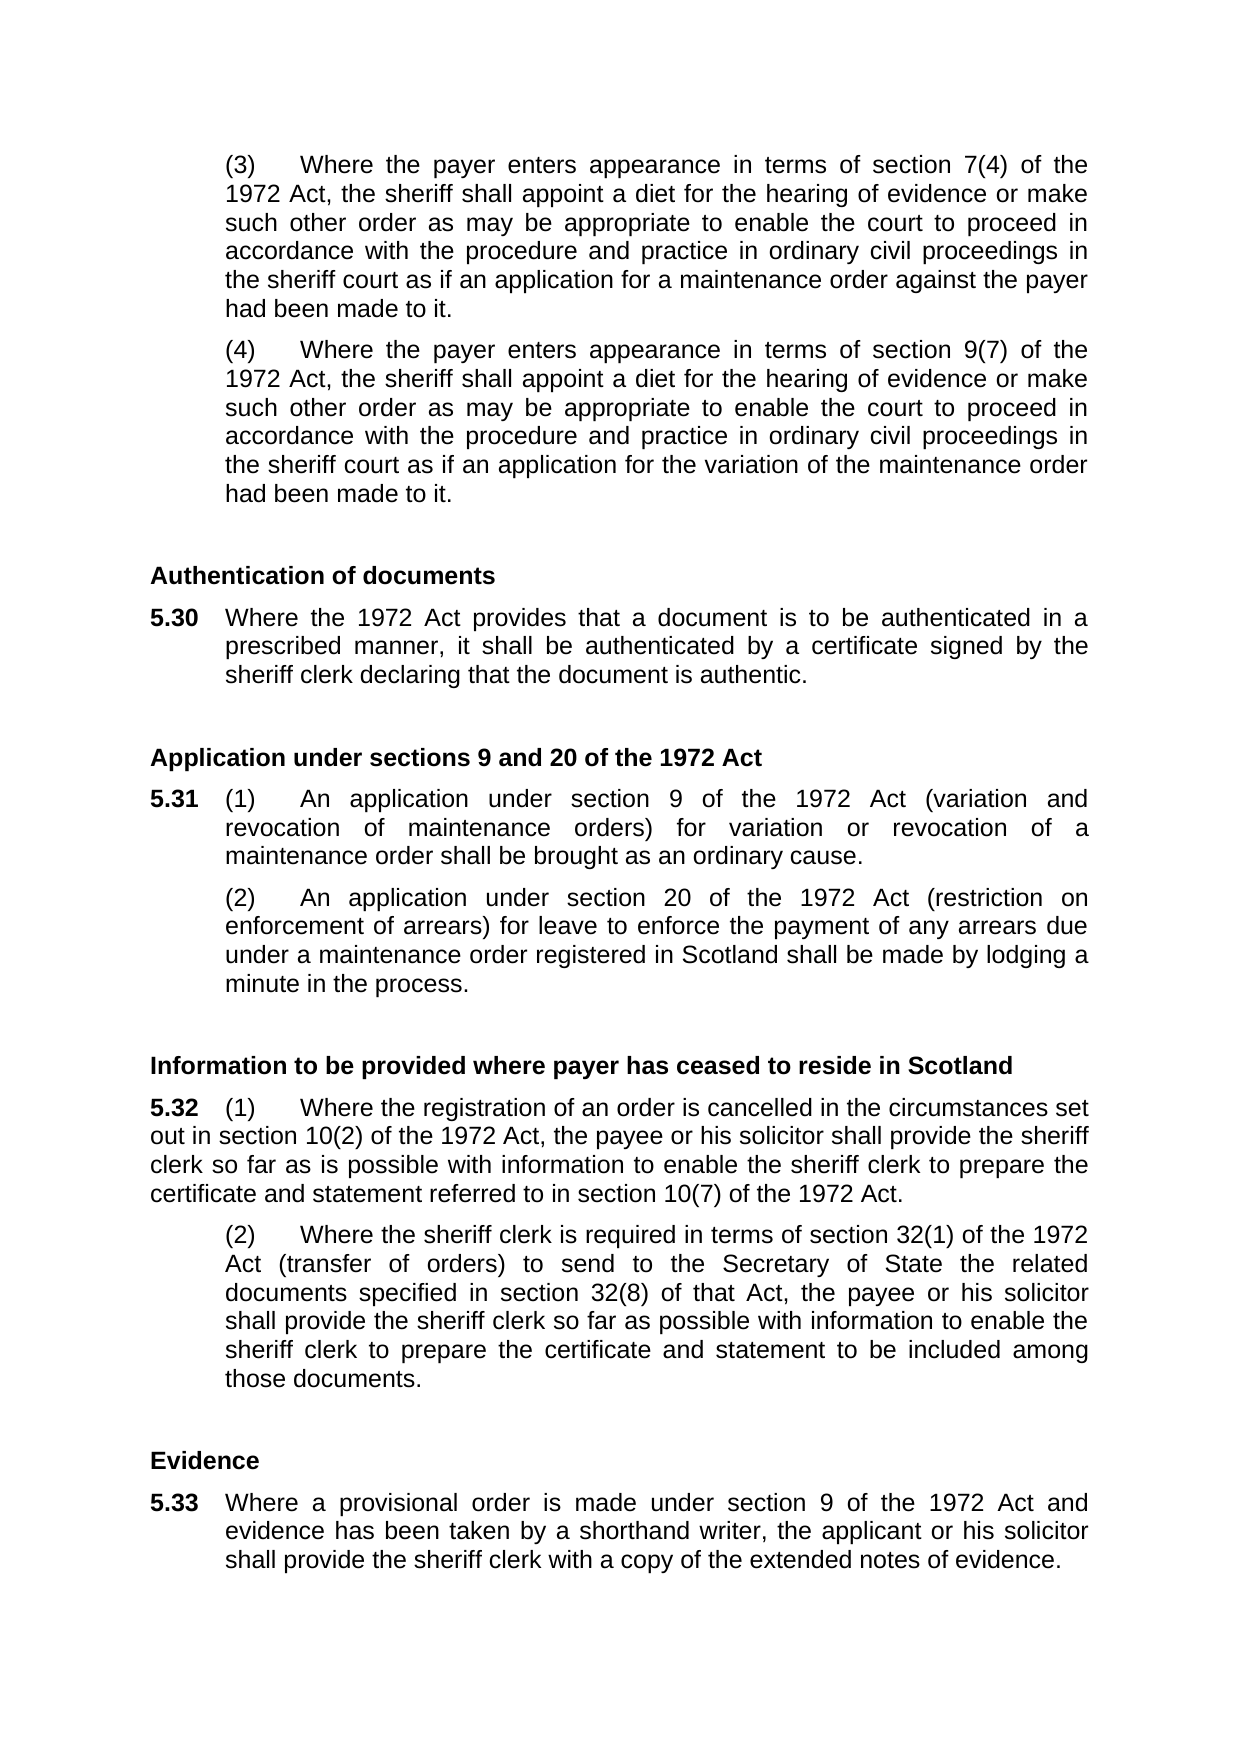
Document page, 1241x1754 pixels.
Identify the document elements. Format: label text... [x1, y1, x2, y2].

text (3) Where the payer enters appearance in terms of section 7(4) of the 1972 Act, the sheriff shall appoint a diet for the hearing of evidence or make such other order as may be appropriate to enable the court to proceed in accordance with the procedure and practice in ordinary civil proceedings in the sheriff court as if an application for a maintenance order against the payer had been made to it. [225, 150, 1090, 322]
text 5.33 Where a provisional order is made under section 9 of the 1972 Act and evidence has been taken by a shorthand writer, the applicant or his solicitor shall provide the sheriff clerk with a copy of the extended notes of evidence. [150, 1487, 1090, 1574]
text Information to be provided where payer has ceased to reside in Scotland [150, 1051, 1090, 1080]
text Application under sections 9 and 20 of the 1972 Act [150, 742, 1090, 771]
text Evidence [150, 1446, 1090, 1475]
text Authentication of documents [150, 561, 1090, 590]
text 5.31 (1) An application under section 9 of the 1972 Act (variation and revocation of maintenance orders) for variation or revocation of a maintenance order shall be brought as an ordinary cause. [150, 784, 1090, 870]
text (2) An application under section 20 of the 1972 Act (restriction on enforcement of arrears) for leave to enforce the payment of any arrears due under a maintenance order registered in Scotland shall be made by lodging a minute in the process. [225, 882, 1090, 997]
text 5.32 (1) Where the registration of an order is cancelled in the circumstances set out in section 10(2) of the 1972 Act, the payee or his solicitor shall provide the sheriff clerk so far as is possible with information to enable the sheriff clerk to prepare the certificate and statement referred to in section 10(7) of the 1972 Act. [150, 1092, 1090, 1207]
text (4) Where the payer enters appearance in terms of section 9(7) of the 1972 Act, the sheriff shall appoint a diet for the hearing of evidence or make such other order as may be appropriate to enable the court to proceed in accordance with the procedure and practice in ordinary civil proceedings in the sheriff court as if an application for the variation of the maintenance order had been made to it. [225, 335, 1090, 507]
text 5.30 Where the 1972 Act provides that a document is to be authenticated in a prescribed manner, it shall be authenticated by a certificate signed by the sheriff clerk declaring that the document is authentic. [150, 602, 1090, 689]
text (2) Where the sheriff clerk is required in terms of section 32(1) of the 1972 Act (transfer of orders) to send to the Secretary of State the related documents specified in section 32(8) of that Act, the payee or his solicitor shall provide the sheriff clerk so far as possible with information to enable the sheriff clerk to prepare the certificate and statement to be included among those documents. [225, 1220, 1090, 1392]
